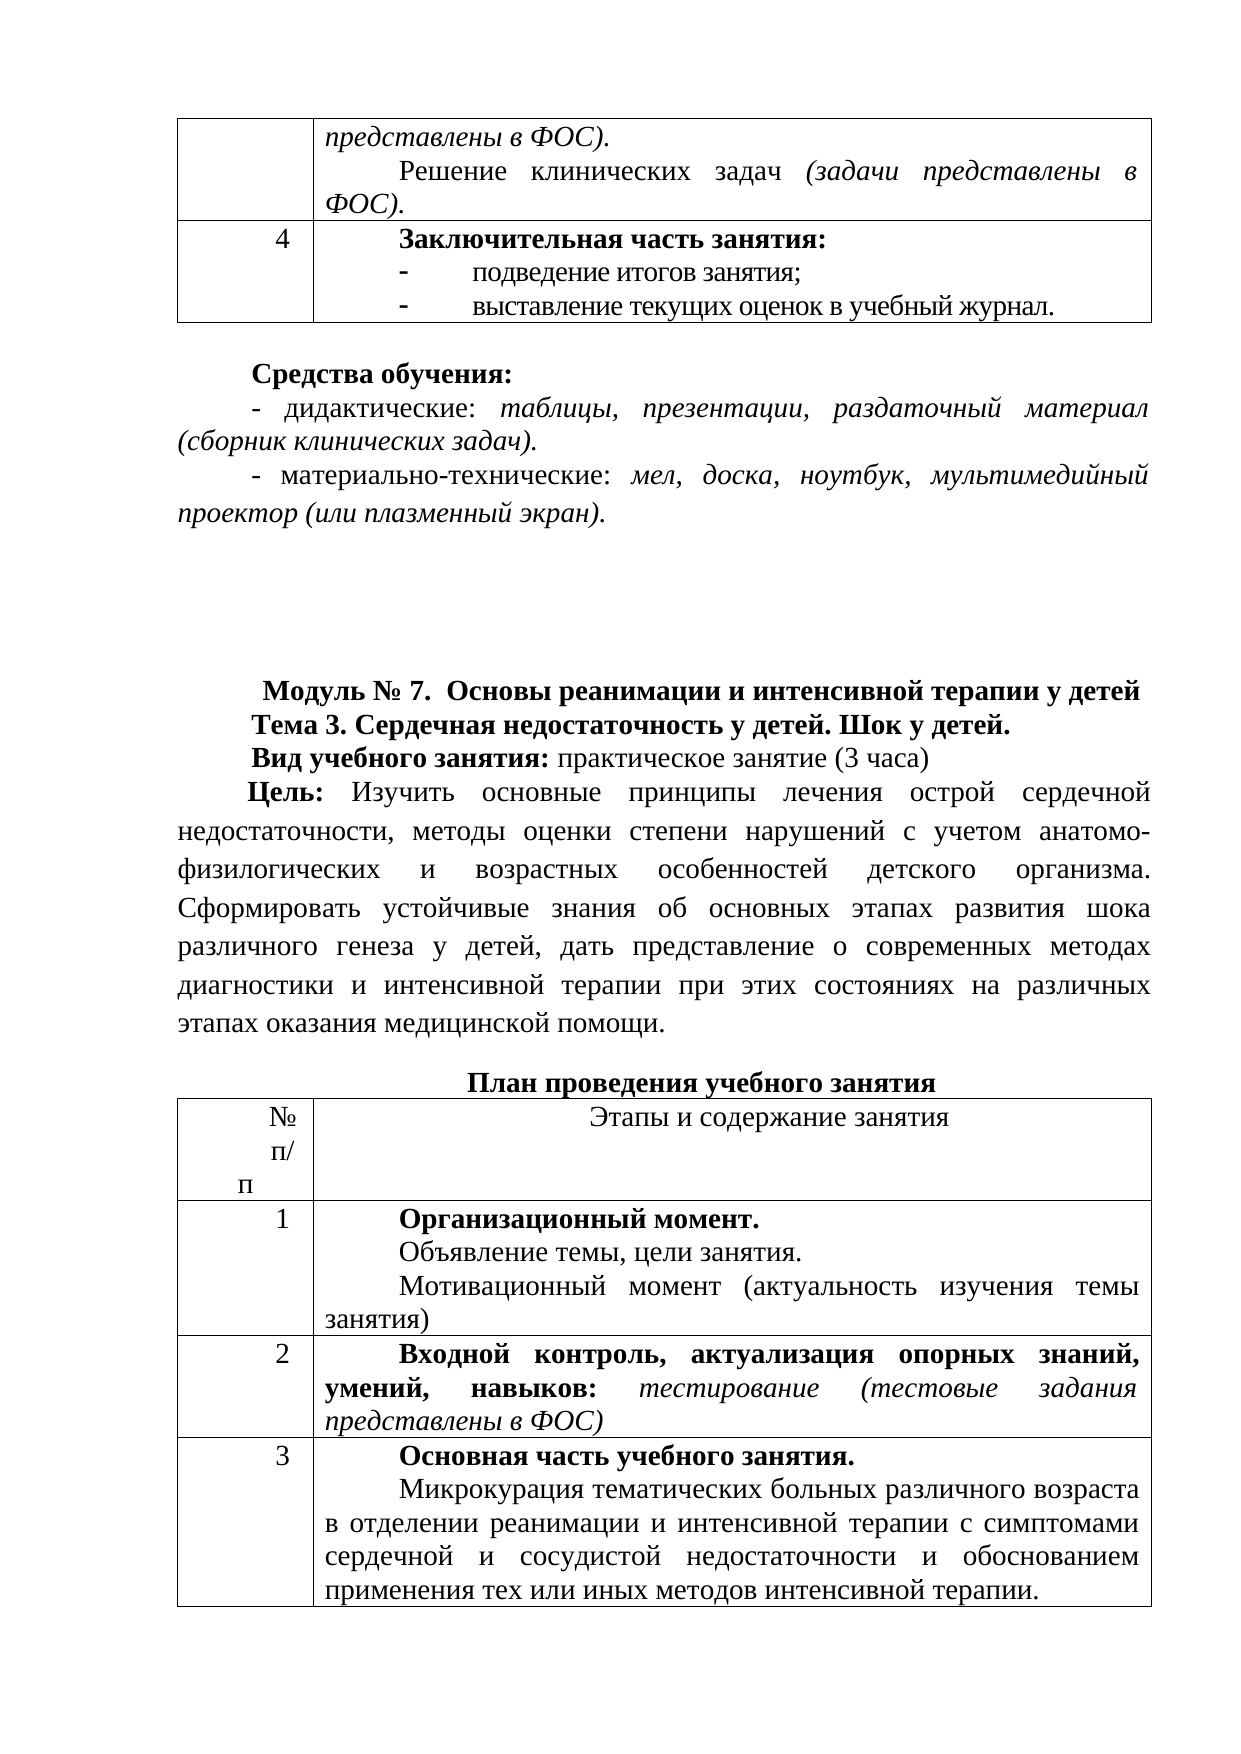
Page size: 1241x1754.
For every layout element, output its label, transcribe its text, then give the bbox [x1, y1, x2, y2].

table_cell Организационный момент. Объявление темы, цели занятия. Мотивационный момент (актуальность изучения темы занятия) [314, 1201, 1151, 1335]
text Тема 3. Сердечная недостаточность у детей. Шок у детей. [177, 707, 1152, 741]
table_cell 3 [178, 1438, 313, 1606]
text Вид учебного занятия: практическое занятие (3 часа) [177, 741, 1152, 774]
text Модуль № 7. Основы реанимации и интенсивной терапии у детей [177, 673, 1152, 707]
text - дидактические: таблицы, презентации, раздаточный материал (сборник клинических задач). [177, 390, 1152, 457]
text План проведения учебного занятия [177, 1065, 1152, 1098]
text Средства обучения: [177, 356, 1152, 390]
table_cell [314, 1438, 1151, 1606]
table_cell 3 [178, 119, 313, 220]
table_header № п/п [178, 1099, 313, 1200]
table_cell 4 [178, 221, 313, 322]
table_header Этапы и содержание занятия [314, 1099, 1151, 1200]
table_cell 1 [178, 1201, 313, 1335]
table_cell Входной контроль, актуализация опорных знаний, умений, навыков: тестирование (тестовые задания представлены в ФОС) [314, 1336, 1151, 1437]
text - материально-технические: мел, доска, ноутбук, мультимедийный проектор (или плазменный экран). [177, 457, 1152, 529]
table_cell Заключительная часть занятия: подведение итогов занятия; выставление текущих оценок в учебный журнал. [314, 221, 1151, 322]
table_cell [314, 119, 1151, 220]
table_cell 2 [178, 1336, 313, 1437]
text Цель: Изучить основные принципы лечения острой сердечной недостаточности, методы оценки степени нарушений с учетом анатомо-физилогических и возрастных особенностей детского организма. Сформировать устойчивые знания об основных этапах развития шока различного генеза у детей, дать представление о современных методах диагностики и интенсивной терапии при этих состояниях на различных этапах оказания медицинской помощи. [177, 774, 1152, 1039]
